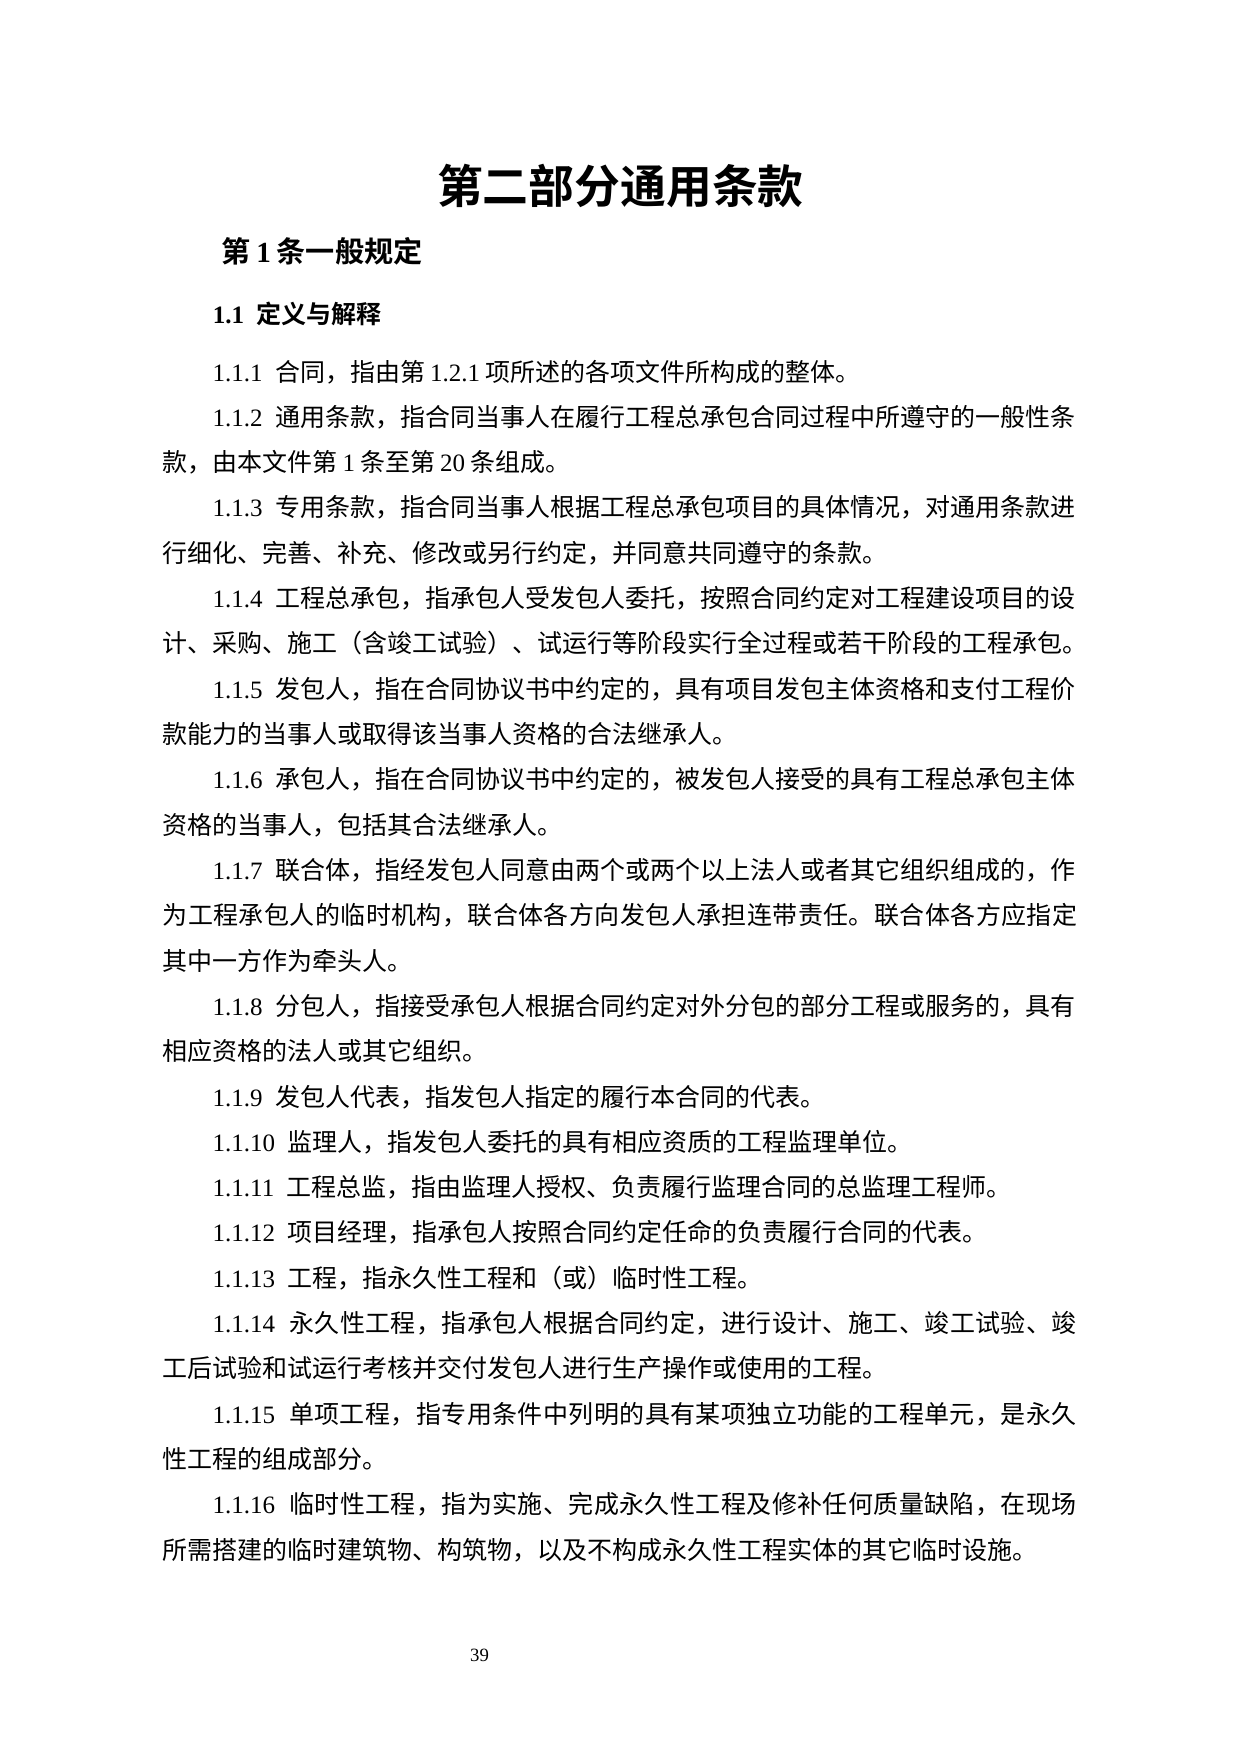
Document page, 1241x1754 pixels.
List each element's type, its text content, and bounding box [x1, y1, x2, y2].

text 1.1.10 监理人，指发包人委托的具有相应资质的工程监理单位。 [162, 1122, 1078, 1158]
text 1.1.1 合同，指由第1.2.1项所述的各项文件所构成的整体。 [162, 352, 1078, 388]
text 1.1.5 发包人，指在合同协议书中约定的，具有项目发包主体资格和支付工程价款能力的当事人或取得该当事人资格的合法继承人。 [162, 669, 1078, 751]
text 第二部分通用条款 [162, 150, 1078, 216]
text 1.1.2 通用条款，指合同当事人在履行工程总承包合同过程中所遵守的一般性条款，由本文件第1条至第20条组成。 [162, 397, 1078, 479]
text 1.1.7 联合体，指经发包人同意由两个或两个以上法人或者其它组织组成的，作为工程承包人的临时机构，联合体各方向发包人承担连带责任。联合体各方应指定其中一方作为牵头人。 [162, 850, 1078, 977]
text 1.1.4 工程总承包，指承包人受发包人委托，按照合同约定对工程建设项目的设计、采购、施工（含竣工试验）、试运行等阶段实行全过程或若干阶段的工程承包。 [162, 578, 1078, 660]
text 1.1.16 临时性工程，指为实施、完成永久性工程及修补任何质量缺陷，在现场所需搭建的临时建筑物、构筑物，以及不构成永久性工程实体的其它临时设施。 [162, 1485, 1078, 1566]
text 1.1.15 单项工程，指专用条件中列明的具有某项独立功能的工程单元，是永久性工程的组成部分。 [162, 1394, 1078, 1476]
text 1.1.13 工程，指永久性工程和（或）临时性工程。 [162, 1258, 1078, 1294]
text 1.1 定义与解释 [162, 294, 1078, 330]
text 1.1.6 承包人，指在合同协议书中约定的，被发包人接受的具有工程总承包主体资格的当事人，包括其合法继承人。 [162, 760, 1078, 841]
text 1.1.11 工程总监，指由监理人授权、负责履行监理合同的总监理工程师。 [162, 1168, 1078, 1204]
text 第1条一般规定 [162, 229, 1078, 271]
text 1.1.12 项目经理，指承包人按照合同约定任命的负责履行合同的代表。 [162, 1213, 1078, 1249]
text 1.1.9 发包人代表，指发包人指定的履行本合同的代表。 [162, 1077, 1078, 1113]
text 1.1.3 专用条款，指合同当事人根据工程总承包项目的具体情况，对通用条款进行细化、完善、补充、修改或另行约定，并同意共同遵守的条款。 [162, 488, 1078, 569]
text 1.1.8 分包人，指接受承包人根据合同约定对外分包的部分工程或服务的，具有相应资格的法人或其它组织。 [162, 986, 1078, 1068]
text 1.1.14 永久性工程，指承包人根据合同约定，进行设计、施工、竣工试验、竣工后试验和试运行考核并交付发包人进行生产操作或使用的工程。 [162, 1303, 1078, 1385]
